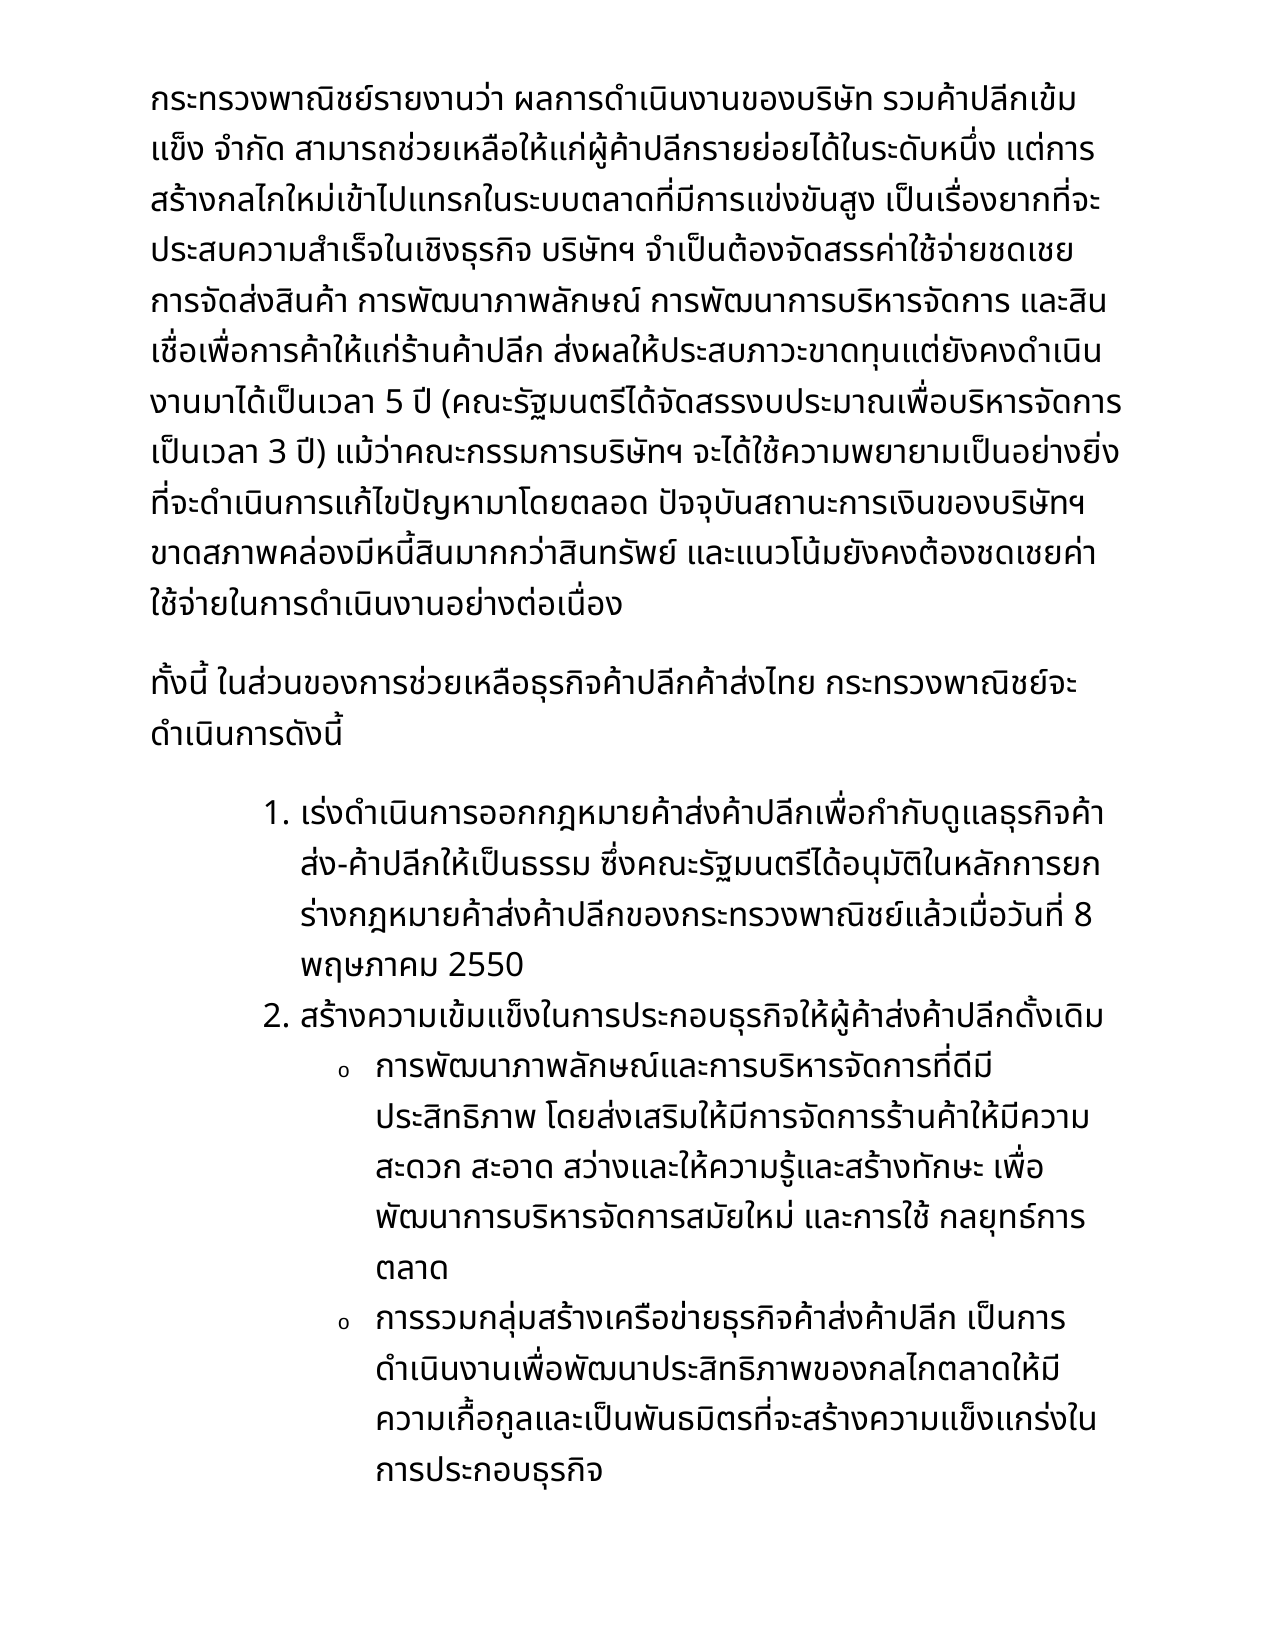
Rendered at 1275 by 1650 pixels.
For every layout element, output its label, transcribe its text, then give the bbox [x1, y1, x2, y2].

list การพัฒนาภาพลักษณ์และการบริหารจัดการที่ดีมีประสิทธิภาพ โดยส่งเสริมให้มีการจัดการร้านค้าให้มีความสะดวก สะอาด สว่างและให้ความรู้และสร้างทักษะ เพื่อพัฒนาการบริหารจัดการสมัยใหม่ และการใช้ กลยุทธ์การตลาด [337, 1042, 1125, 1294]
list สร้างความเข้มแข็งในการประกอบธุรกิจให้ผู้ค้าส่งค้าปลีกดั้งเดิม [262, 992, 1125, 1042]
text กระทรวงพาณิชย์รายงานว่า ผลการดำเนินงานของบริษัท รวมค้าปลีกเข้มแข็ง จำกัด สามารถช่วยเหลือให้แก่ผู้ค้าปลีกรายย่อยได้ในระดับหนึ่ง แต่การสร้างกลไกใหม่เข้าไปแทรกในระบบตลาดที่มีการแข่งขันสูง เป็นเรื่องยากที่จะประสบความสำเร็จในเชิงธุรกิจ บริษัทฯ จำเป็นต้องจัดสรรค่าใช้จ่ายชดเชย การจัดส่งสินค้า การพัฒนาภาพลักษณ์ การพัฒนาการบริหารจัดการ และสินเชื่อเพื่อการค้าให้แก่ร้านค้าปลีก ส่งผลให้ประสบภาวะขาดทุนแต่ยังคงดำเนินงานมาได้เป็นเวลา 5 ปี (คณะรัฐมนตรีได้จัดสรรงบประมาณเพื่อบริหารจัดการเป็นเวลา 3 ปี) แม้ว่าคณะกรรมการบริษัทฯ จะได้ใช้ความพยายามเป็นอย่างยิ่งที่จะดำเนินการแก้ไขปัญหามาโดยตลอด ปัจจุบันสถานะการเงินของบริษัทฯ ขาดสภาพคล่องมีหนี้สินมากกว่าสินทรัพย์ และแนวโน้มยังคงต้องชดเชยค่าใช้จ่ายในการดำเนินงานอย่างต่อเนื่อง [150, 75, 1125, 630]
list เร่งดำเนินการออกกฎหมายค้าส่งค้าปลีกเพื่อกำกับดูแลธุรกิจค้าส่ง-ค้าปลีกให้เป็นธรรม ซึ่งคณะรัฐมนตรีได้อนุมัติในหลักการยกร่างกฎหมายค้าส่งค้าปลีกของกระทรวงพาณิชย์แล้วเมื่อวันที่ 8 พฤษภาคม 2550 [262, 789, 1125, 992]
list การรวมกลุ่มสร้างเครือข่ายธุรกิจค้าส่งค้าปลีก เป็นการดำเนินงานเพื่อพัฒนาประสิทธิภาพของกลไกตลาดให้มีความเกื้อกูลและเป็นพันธมิตรที่จะสร้างความแข็งแกร่งในการประกอบธุรกิจ [337, 1294, 1125, 1496]
text ทั้งนี้ ในส่วนของการช่วยเหลือธุรกิจค้าปลีกค้าส่งไทย กระทรวงพาณิชย์จะดำเนินการดังนี้ [150, 659, 1125, 760]
